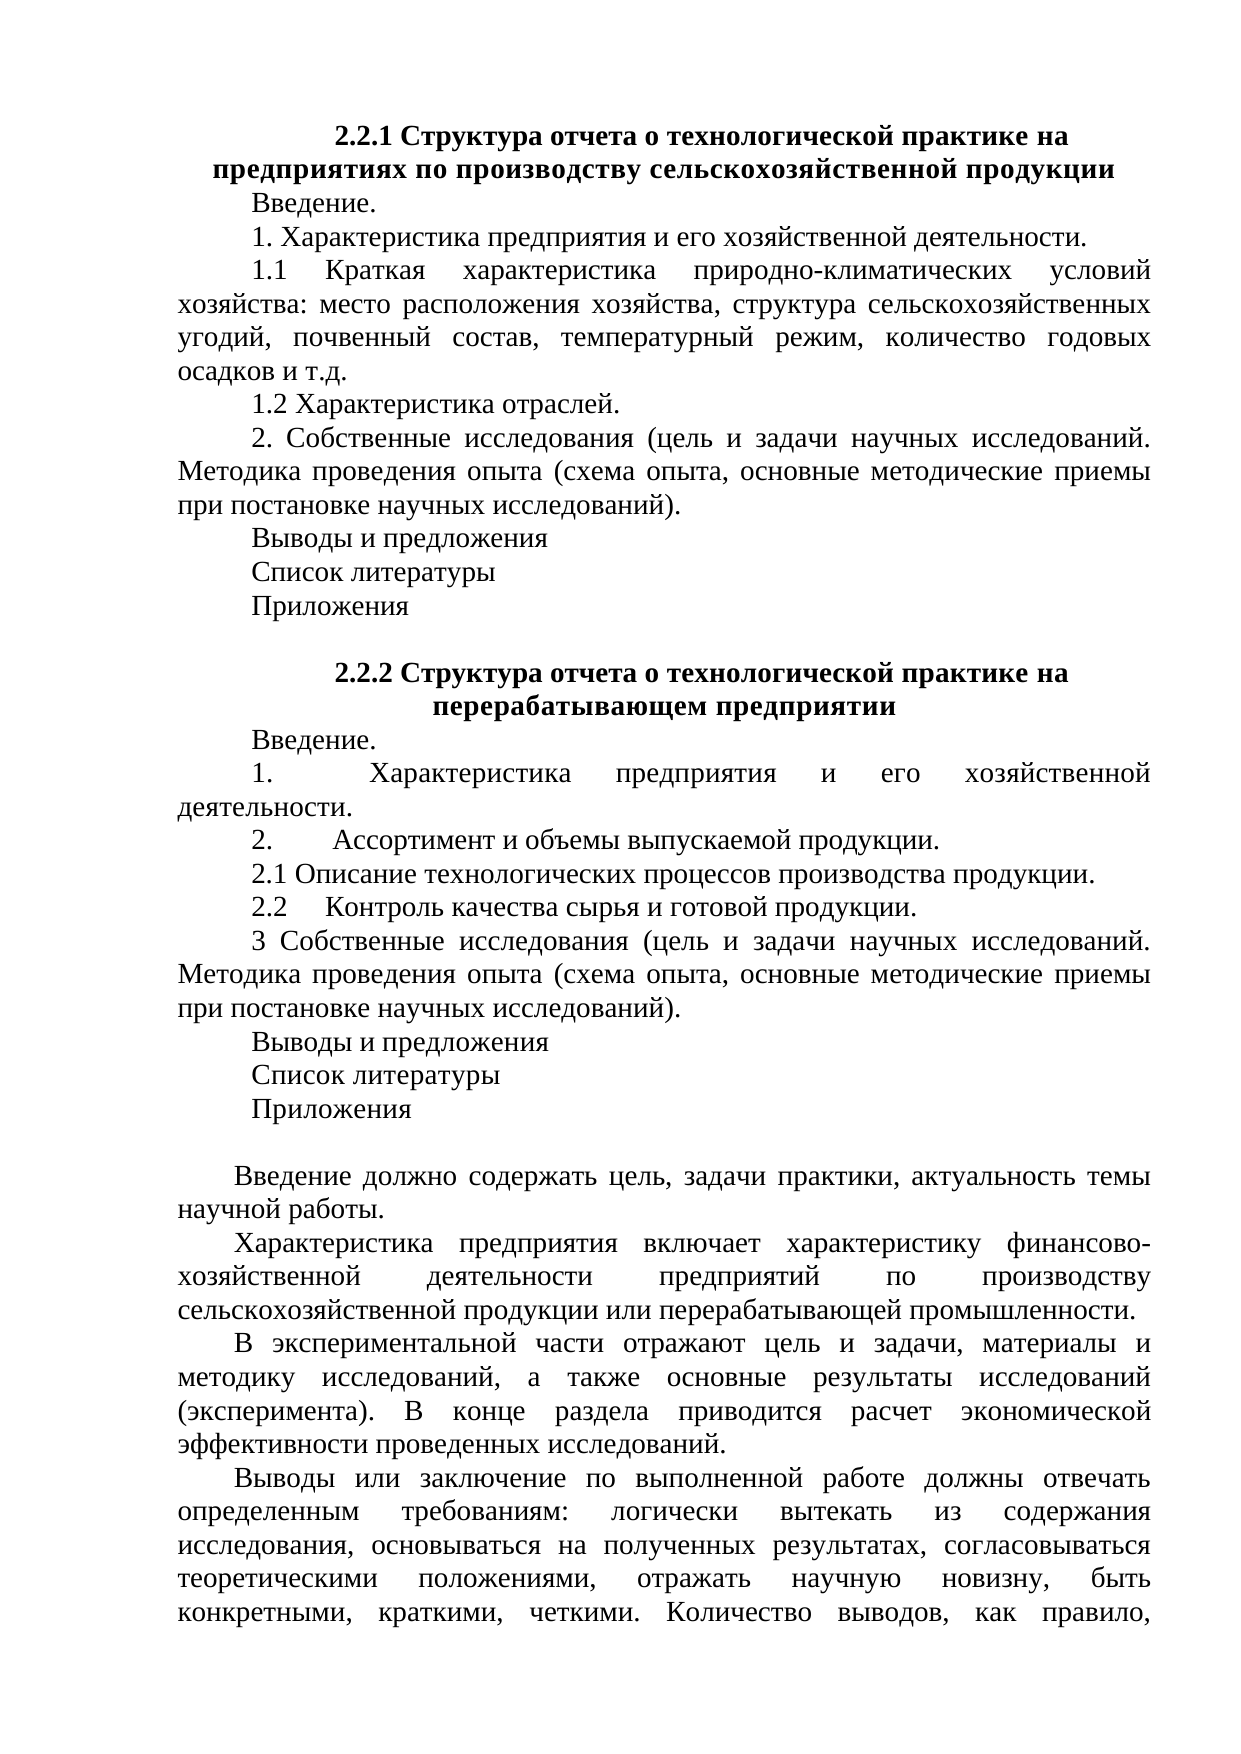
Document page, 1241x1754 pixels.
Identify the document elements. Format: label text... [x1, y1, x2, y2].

list Выводы и предложения [177, 1024, 1152, 1057]
list Ассортимент и объемы выпускаемой продукции. [177, 822, 1152, 856]
text Список литературы [177, 554, 1152, 588]
text Приложения [177, 588, 1152, 621]
text Характеристика предприятия включает характеристику финансово-хозяйственной деятельности предприятий по производству сельскохозяйственной продукции или перерабатывающей промышленности. [177, 1225, 1152, 1326]
text Введение должно содержать цель, задачи практики, актуальность темы научной работы. [177, 1158, 1152, 1225]
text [177, 1460, 1152, 1627]
list 2.1 Описание технологических процессов производства продукции. [177, 856, 1152, 889]
text 2.2.1 Структура отчета о технологической практике на предприятиях по производству сельскохозяйственной продукции [177, 118, 1152, 185]
text Введение. [177, 722, 1152, 755]
text В экспериментальной части отражают цель и задачи, материалы и методику исследований, а также основные результаты исследований (эксперимента). В конце раздела приводится расчет экономической эффективности проведенных исследований. [177, 1326, 1152, 1460]
list Характеристика предприятия и его хозяйственной деятельности. [177, 755, 1152, 822]
text Введение. [177, 185, 1152, 219]
text Приложения [177, 1091, 1152, 1124]
text 2. Собственные исследования (цель и задачи научных исследований. Методика проведения опыта (схема опыта, основные методические приемы при постановке научных исследований). [177, 420, 1152, 521]
text 1.1 Краткая характеристика природно-климатических условий хозяйства: место расположения хозяйства, структура сельскохозяйственных угодий, почвенный состав, температурный режим, количество годовых осадков и т.д. [177, 252, 1152, 386]
text 1.2 Характеристика отраслей. [177, 386, 1152, 420]
text Выводы и предложения [177, 521, 1152, 554]
list Контроль качества сырья и готовой продукции. [177, 889, 1152, 923]
text 2.2.2 Структура отчета о технологической практике на перерабатывающем предприятии [177, 655, 1152, 722]
text 3 Собственные исследования (цель и задачи научных исследований. Методика проведения опыта (схема опыта, основные методические приемы при постановке научных исследований). [177, 923, 1152, 1024]
text 1. Характеристика предприятия и его хозяйственной деятельности. [177, 219, 1152, 252]
text Список литературы [177, 1057, 1152, 1091]
